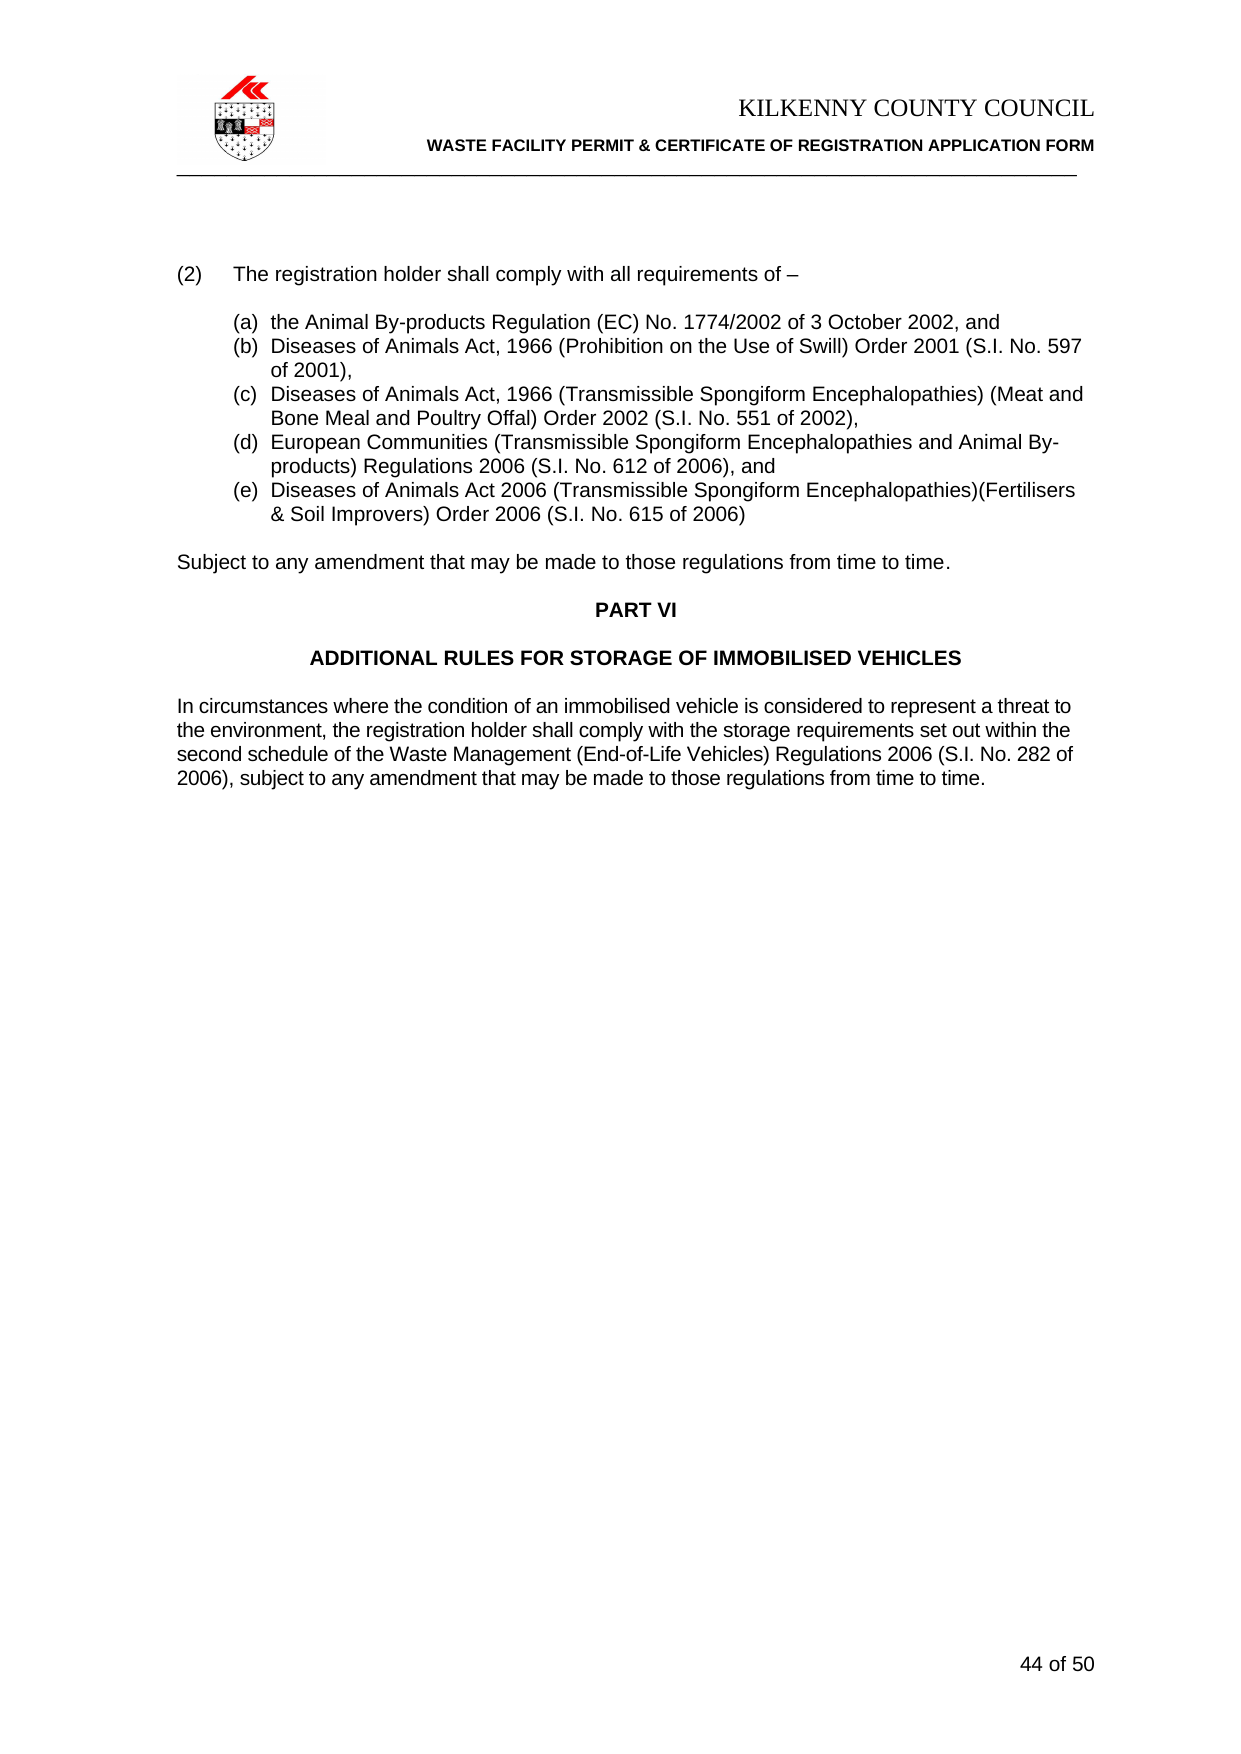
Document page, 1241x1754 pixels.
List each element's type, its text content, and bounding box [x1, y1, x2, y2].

list European Communities (Transmissible Spongiform Encephalopathies and Animal By-products) Regulations 2006 (S.I. No. 612 of 2006), and [233, 430, 1095, 478]
picture [176, 74, 327, 165]
list Diseases of Animals Act, 1966 (Transmissible Spongiform Encephalopathies) (Meat and Bone Meal and Poultry Offal) Order 2002 (S.I. No. 551 of 2002), [233, 382, 1095, 430]
list Diseases of Animals Act 2006 (Transmissible Spongiform Encephalopathies)(Fertilisers & Soil Improvers) Order 2006 (S.I. No. 615 of 2006) [233, 478, 1095, 526]
text Subject to any amendment that may be made to those regulations from time to time. [177, 550, 1095, 574]
list Diseases of Animals Act, 1966 (Prohibition on the Use of Swill) Order 2001 (S.I. No. 597 of 2001), [233, 334, 1095, 382]
text In circumstances where the condition of an immobilised vehicle is considered to represent a threat to the environment, the registration holder shall comply with the storage requirements set out within the second schedule of the Waste Management (End-of-Life Vehicles) Regulations 2006 (S.I. No. 282 of 2006), subject to any amendment that may be made to those regulations from time to time. [177, 693, 1095, 789]
text (2) The registration holder shall comply with all requirements of – [177, 262, 1095, 286]
text (a) the Animal By-products Regulation (EC) No. 1774/2002 of , and [233, 310, 1095, 334]
text ADDITIONAL RULES FOR STORAGE OF IMMOBILISED VEHICLES [177, 646, 1095, 669]
text PART VI [177, 598, 1095, 622]
